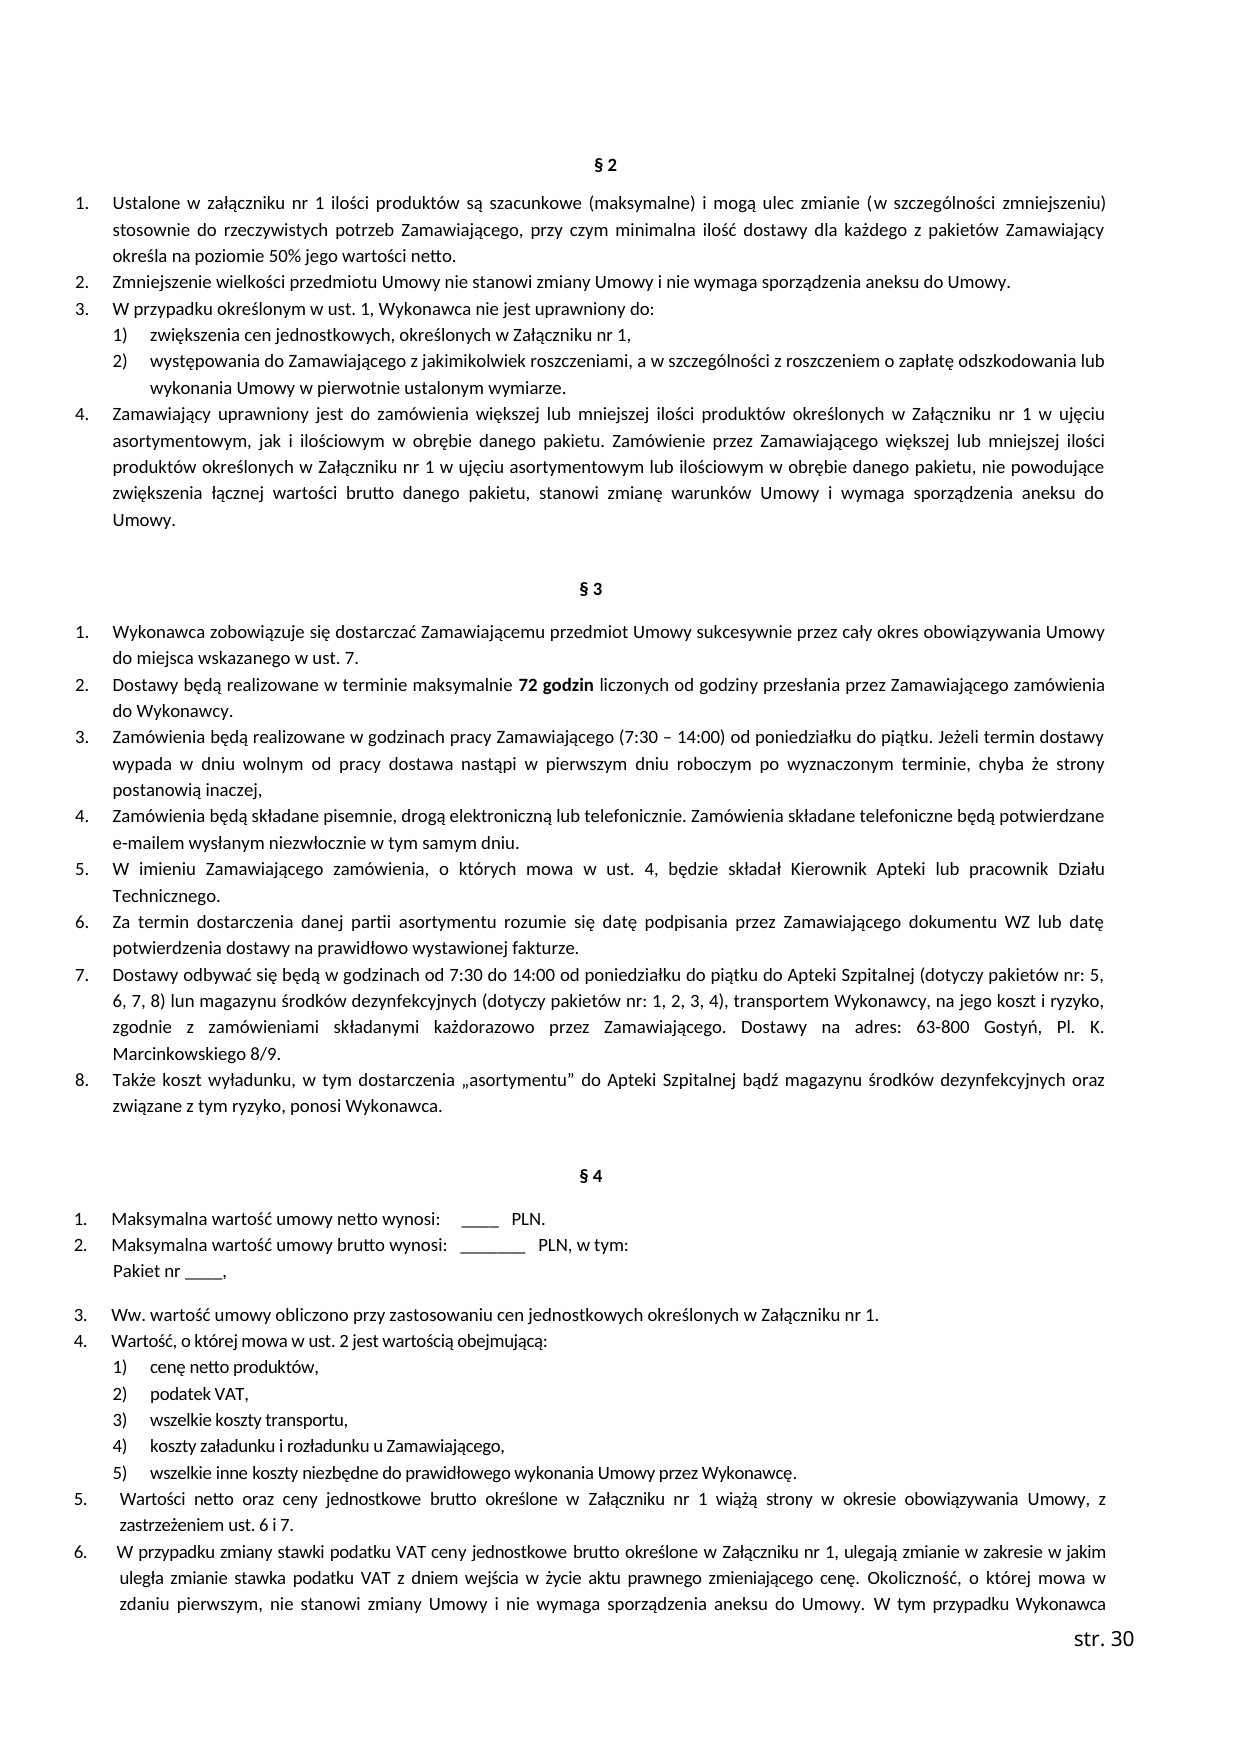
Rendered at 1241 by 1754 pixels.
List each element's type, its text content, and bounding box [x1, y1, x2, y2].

list Dostawy będą realizowane w terminie maksymalnie 72 godzin liczonych od godziny przesłania przez Zamawiającego zamówienia do Wykonawcy. [75, 673, 1106, 722]
list Dostawy odbywać się będą w godzinach od 7:30 do 14:00 od poniedziałku do piątku do Apteki Szpitalnej (dotyczy pakietów nr: 5, 6, 7, 8) lun magazynu środków dezynfekcyjnych (dotyczy pakietów nr: 1, 2, 3, 4), transportem Wykonawcy, na jego koszt i ryzyko, zgodnie z zamówieniami składanymi każdorazowo przez Zamawiającego. Dostawy na adres: 63-800 Gostyń, Pl. K. Marcinkowskiego 8/9. [75, 963, 1106, 1065]
list występowania do Zamawiającego z jakimikolwiek roszczeniami, a w szczególności z roszczeniem o zapłatę odszkodowania lub wykonania Umowy w pierwotnie ustalonym wymiarze. [112, 350, 1106, 399]
list Wartości netto oraz ceny jednostkowe brutto określone w Załączniku nr 1 wiążą strony w okresie obowiązywania Umowy, z zastrzeżeniem ust. 6 i 7. [73, 1487, 1106, 1536]
text § 3 [75, 577, 1106, 600]
list wszelkie koszty transportu, [112, 1408, 1106, 1431]
text Pakiet nr ____, [75, 1260, 1106, 1283]
list Za termin dostarczenia danej partii asortymentu rozumie się datę podpisania przez Zamawiającego dokumentu WZ lub datę potwierdzenia dostawy na prawidłowo wystawionej fakturze. [75, 910, 1106, 959]
list Ww. wartość umowy obliczono przy zastosowaniu cen jednostkowych określonych w Załączniku nr 1. [73, 1303, 1106, 1326]
list Zamówienia będą realizowane w godzinach pracy Zamawiającego (7:30 – 14:00) od poniedziałku do piątku. Jeżeli termin dostawy wypada w dniu wolnym od pracy dostawa nastąpi w pierwszym dniu roboczym po wyznaczonym terminie, chyba że strony postanowią inaczej, [75, 726, 1106, 801]
list koszty załadunku i rozładunku u Zamawiającego, [112, 1434, 1106, 1457]
list Maksymalna wartość umowy netto wynosi: ____ PLN. [73, 1207, 1106, 1230]
text § 4 [75, 1164, 1106, 1187]
list zwiększenia cen jednostkowych, określonych w Załączniku nr 1, [112, 323, 1106, 346]
list W imieniu Zamawiającego zamówienia, o których mowa w ust. 4, będzie składał Kierownik Apteki lub pracownik Działu Technicznego. [75, 857, 1106, 907]
list wszelkie inne koszty niezbędne do prawidłowego wykonania Umowy przez Wykonawcę. [112, 1461, 1106, 1484]
list W przypadku określonym w ust. 1, Wykonawca nie jest uprawniony do: [75, 297, 1106, 320]
list Maksymalna wartość umowy brutto wynosi: _______ PLN, w tym: [73, 1233, 1106, 1256]
list Ustalone w załączniku nr 1 ilości produktów są szacunkowe (maksymalne) i mogą ulec zmianie (w szczególności zmniejszeniu) stosownie do rzeczywistych potrzeb Zamawiającego, przy czym minimalna ilość dostawy dla każdego z pakietów Zamawiający określa na poziomie 50% jego wartości netto. [75, 192, 1106, 267]
list Zamawiający uprawniony jest do zamówienia większej lub mniejszej ilości produktów określonych w Załączniku nr 1 w ujęciu asortymentowym, jak i ilościowym w obrębie danego pakietu. Zamówienie przez Zamawiającego większej lub mniejszej ilości produktów określonych w Załączniku nr 1 w ujęciu asortymentowym lub ilościowym w obrębie danego pakietu, nie powodujące zwiększenia łącznej wartości brutto danego pakietu, stanowi zmianę warunków Umowy i wymaga sporządzenia aneksu do Umowy. [75, 402, 1106, 531]
list cenę netto produktów, [112, 1355, 1106, 1378]
list Wykonawca zobowiązuje się dostarczać Zamawiającemu przedmiot Umowy sukcesywnie przez cały okres obowiązywania Umowy do miejsca wskazanego w ust. 7. [75, 620, 1106, 669]
list Także koszt wyładunku, w tym dostarczenia „asortymentu” do Apteki Szpitalnej bądź magazynu środków dezynfekcyjnych oraz związane z tym ryzyko, ponosi Wykonawca. [75, 1068, 1106, 1117]
list podatek VAT, [112, 1382, 1106, 1405]
list Zamówienia będą składane pisemnie, drogą elektroniczną lub telefonicznie. Zamówienia składane telefoniczne będą potwierdzane e-mailem wysłanym niezwłocznie w tym samym dniu. [75, 805, 1106, 854]
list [73, 1540, 1106, 1616]
text § 2 [104, 153, 1106, 176]
list Zmniejszenie wielkości przedmiotu Umowy nie stanowi zmiany Umowy i nie wymaga sporządzenia aneksu do Umowy. [75, 271, 1106, 293]
list Wartość, o której mowa w ust. 2 jest wartością obejmującą: [73, 1329, 1106, 1352]
